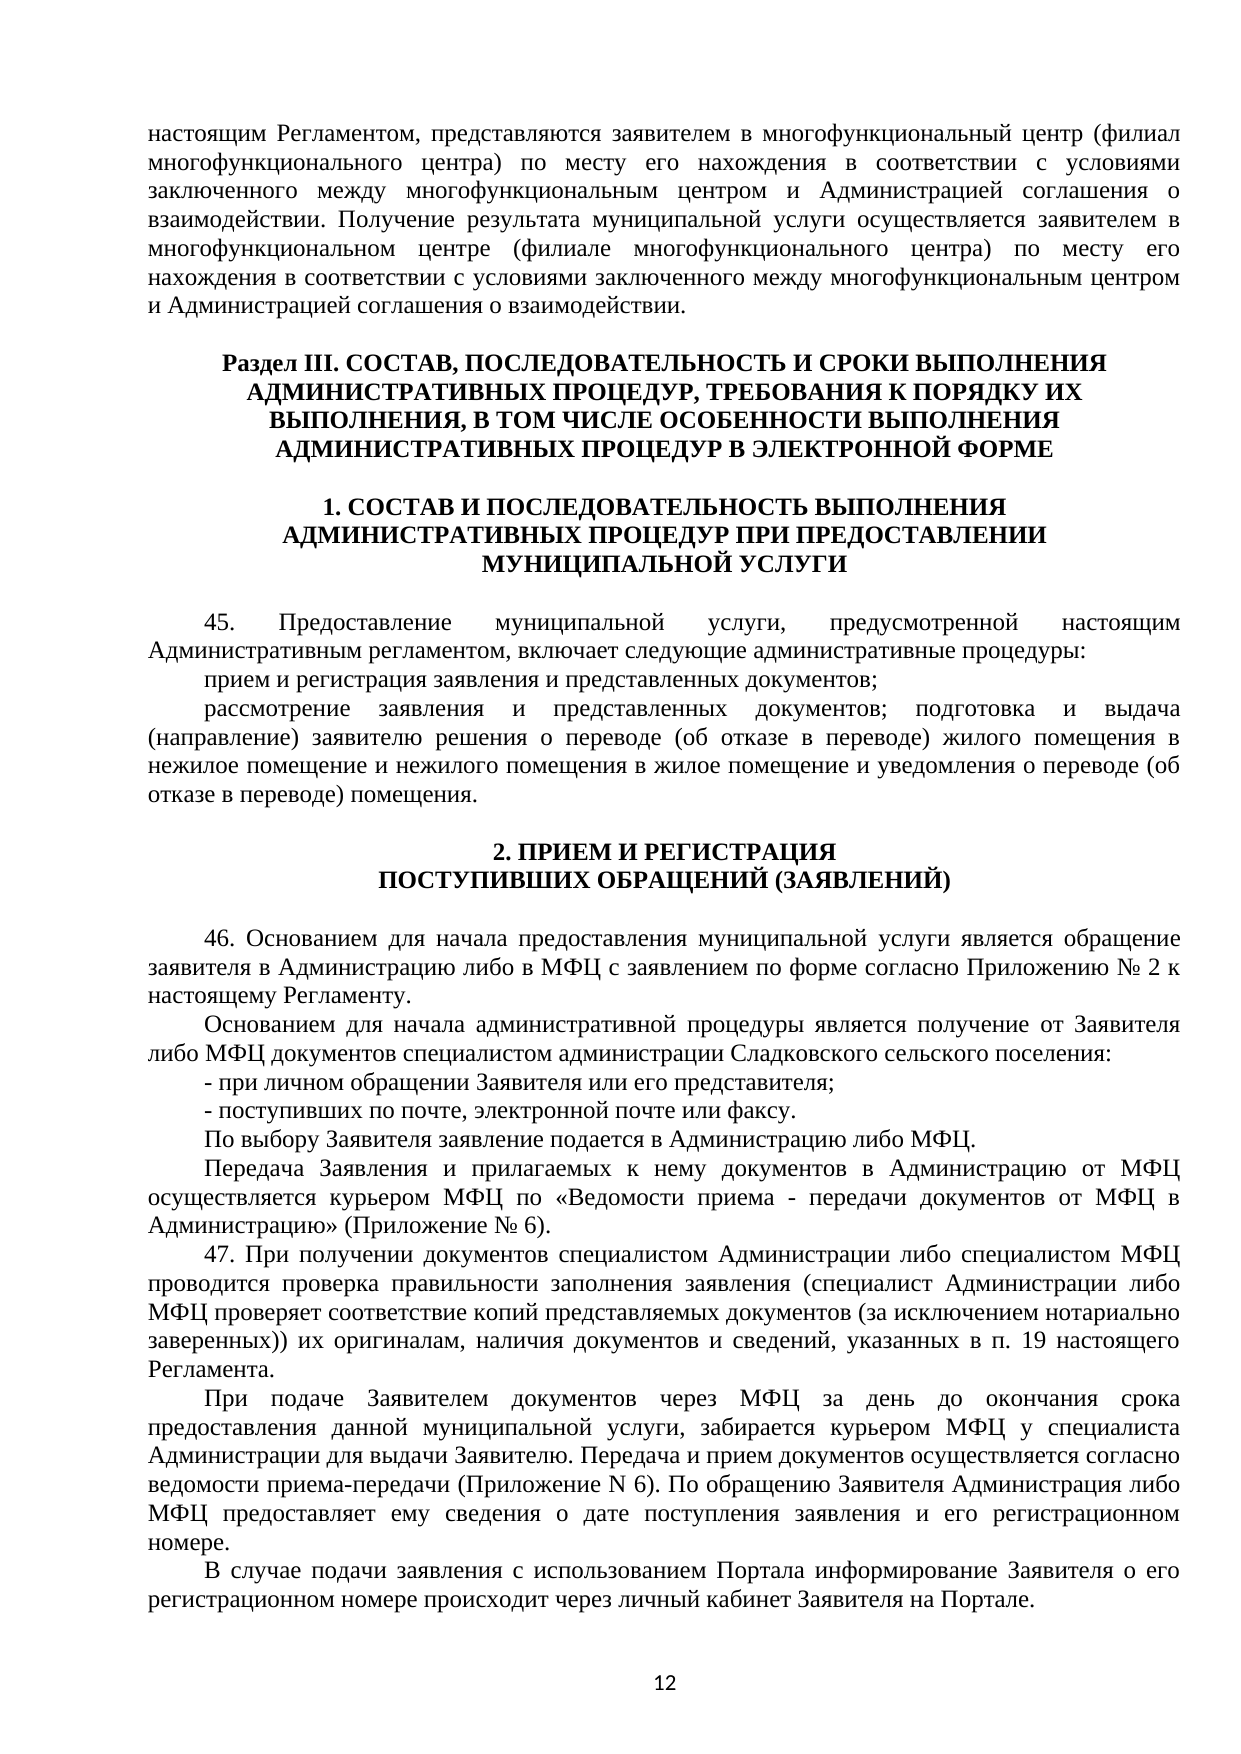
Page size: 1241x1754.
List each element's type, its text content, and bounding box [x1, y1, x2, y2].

text АДМИНИСТРАТИВНЫХ ПРОЦЕДУР ПРИ ПРЕДОСТАВЛЕНИИ [148, 521, 1181, 549]
text прием и регистрация заявления и представленных документов; [148, 664, 1181, 693]
text 46. Основанием для начала предоставления муниципальной услуги является обращение заявителя в Администрацию либо в МФЦ с заявлением по форме согласно Приложению № 2 к настоящему Регламенту. [148, 923, 1181, 1009]
text - поступивших по почте, электронной почте или факсу. [148, 1096, 1181, 1124]
text Передача Заявления и прилагаемых к нему документов в Администрацию от МФЦ осуществляется курьером МФЦ по «Ведомости приема - передачи документов от МФЦ в Администрацию» (Приложение № 6). [148, 1153, 1181, 1239]
text Основанием для начала административной процедуры является получение от Заявителя либо МФЦ документов специалистом администрации Сладковского сельского поселения: [148, 1009, 1181, 1067]
text 2. ПРИЕМ И РЕГИСТРАЦИЯ [148, 837, 1181, 866]
text В случае подачи заявления с использованием Портала информирование Заявителя о его регистрационном номере происходит через личный кабинет Заявителя на Портале. [148, 1556, 1181, 1613]
text 47. При получении документов специалистом Администрации либо специалистом МФЦ проводится проверка правильности заполнения заявления (специалист Администрации либо МФЦ проверяет соответствие копий представляемых документов (за исключением нотариально заверенных)) их оригиналам, наличия документов и сведений, указанных в п. 19 настоящего Регламента. [148, 1239, 1181, 1383]
text 1. СОСТАВ И ПОСЛЕДОВАТЕЛЬНОСТЬ ВЫПОЛНЕНИЯ [148, 492, 1181, 521]
text - при личном обращении Заявителя или его представителя; [148, 1067, 1181, 1096]
text При подаче Заявителем документов через МФЦ за день до окончания срока предоставления данной муниципальной услуги, забирается курьером МФЦ у специалиста Администрации для выдачи Заявителю. Передача и прием документов осуществляется согласно ведомости приема-передачи (Приложение N 6). По обращению Заявителя Администрация либо МФЦ предоставляет ему сведения о дате поступления заявления и его регистрационном номере. [148, 1383, 1181, 1556]
text 45. Предоставление муниципальной услуги, предусмотренной настоящим Административным регламентом, включает следующие административные процедуры: [148, 607, 1181, 664]
text рассмотрение заявления и представленных документов; подготовка и выдача (направление) заявителю решения о переводе (об отказе в переводе) жилого помещения в нежилое помещение и нежилого помещения в жилое помещение и уведомления о переводе (об отказе в переводе) помещения. [148, 693, 1181, 808]
text МУНИЦИПАЛЬНОЙ УСЛУГИ [148, 549, 1181, 578]
text ПОСТУПИВШИХ ОБРАЩЕНИЙ (ЗАЯВЛЕНИЙ) [148, 866, 1181, 894]
text Раздел III. СОСТАВ, ПОСЛЕДОВАТЕЛЬНОСТЬ И СРОКИ ВЫПОЛНЕНИЯ АДМИНИСТРАТИВНЫХ ПРОЦЕДУР, ТРЕБОВАНИЯ К ПОРЯДКУ ИХ ВЫПОЛНЕНИЯ, В ТОМ ЧИСЛЕ ОСОБЕННОСТИ ВЫПОЛНЕНИЯ АДМИНИСТРАТИВНЫХ ПРОЦЕДУР В ЭЛЕКТРОННОЙ ФОРМЕ [148, 348, 1181, 463]
text По выбору Заявителя заявление подается в Администрацию либо МФЦ. [148, 1124, 1181, 1153]
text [148, 118, 1181, 319]
